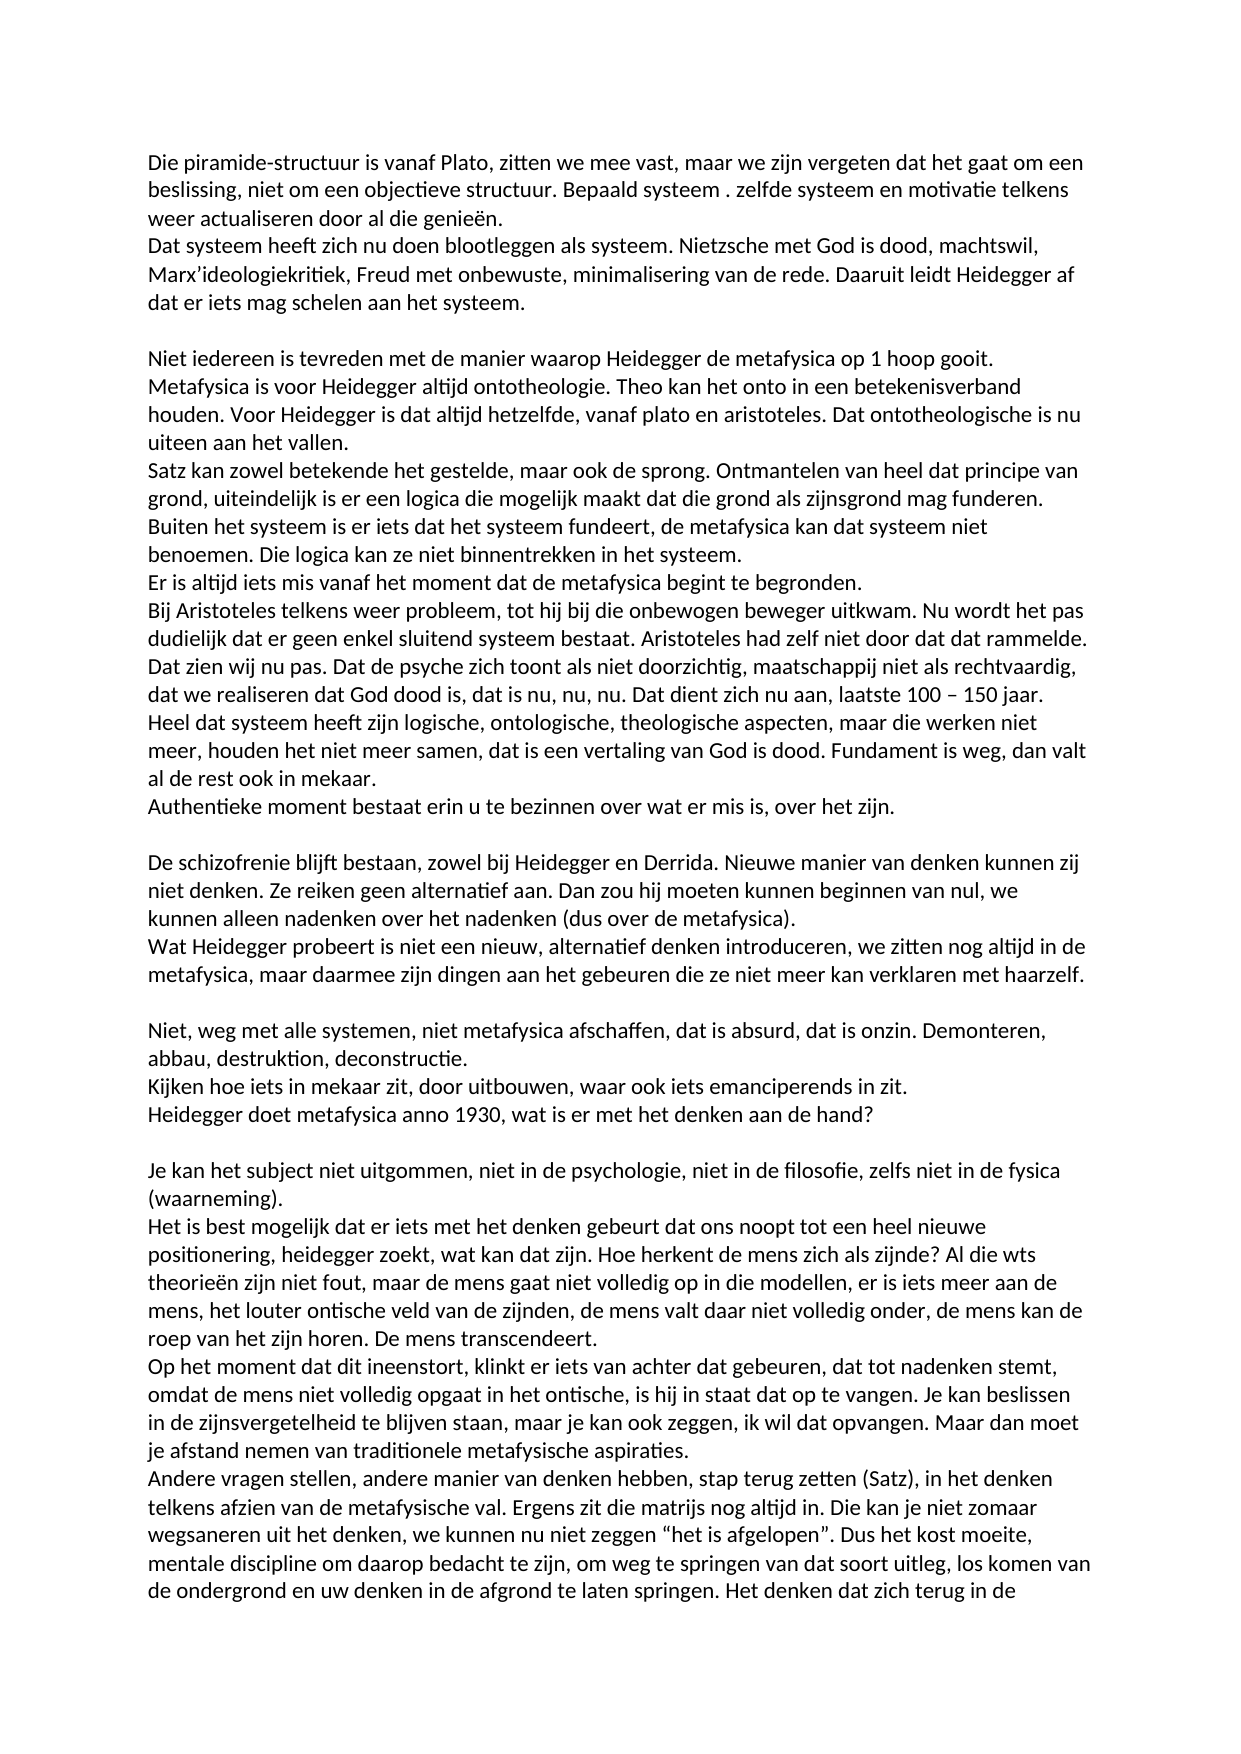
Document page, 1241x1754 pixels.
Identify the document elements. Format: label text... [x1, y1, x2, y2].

text Niet, weg met alle systemen, niet metafysica afschaffen, dat is absurd, dat is onzin. Demonteren, abbau, destruktion, deconstructie. [148, 1016, 1093, 1072]
text Heidegger doet metafysica anno 1930, wat is er met het denken aan de hand? [148, 1100, 1093, 1128]
text Wat Heidegger probeert is niet een nieuw, alternatief denken introduceren, we zitten nog altijd in de metafysica, maar daarmee zijn dingen aan het gebeuren die ze niet meer kan verklaren met haarzelf. [148, 932, 1093, 988]
text Authentieke moment bestaat erin u te bezinnen over wat er mis is, over het zijn. [148, 792, 1093, 820]
text Er is altijd iets mis vanaf het moment dat de metafysica begint te begronden. [148, 568, 1093, 596]
text Dat systeem heeft zich nu doen blootleggen als systeem. Nietzsche met God is dood, machtswil, Marx’ideologiekritiek, Freud met onbewuste, minimalisering van de rede. Daaruit leidt Heidegger af dat er iets mag schelen aan het systeem. [148, 232, 1093, 316]
text Je kan het subject niet uitgommen, niet in de psychologie, niet in de filosofie, zelfs niet in de fysica (waarneming). [148, 1156, 1093, 1212]
text Satz kan zowel betekende het gestelde, maar ook de sprong. Ontmantelen van heel dat principe van grond, uiteindelijk is er een logica die mogelijk maakt dat die grond als zijnsgrond mag funderen. Buiten het systeem is er iets dat het systeem fundeert, de metafysica kan dat systeem niet benoemen. Die logica kan ze niet binnentrekken in het systeem. [148, 456, 1093, 568]
text Het is best mogelijk dat er iets met het denken gebeurt dat ons noopt tot een heel nieuwe positionering, heidegger zoekt, wat kan dat zijn. Hoe herkent de mens zich als zijnde? Al die wts theorieën zijn niet fout, maar de mens gaat niet volledig op in die modellen, er is iets meer aan de mens, het louter ontische veld van de zijnden, de mens valt daar niet volledig onder, de mens kan de roep van het zijn horen. De mens transcendeert. [148, 1212, 1093, 1352]
text De schizofrenie blijft bestaan, zowel bij Heidegger en Derrida. Nieuwe manier van denken kunnen zij niet denken. Ze reiken geen alternatief aan. Dan zou hij moeten kunnen beginnen van nul, we kunnen alleen nadenken over het nadenken (dus over de metafysica). [148, 848, 1093, 932]
text Op het moment dat dit ineenstort, klinkt er iets van achter dat gebeuren, dat tot nadenken stemt, omdat de mens niet volledig opgaat in het ontische, is hij in staat dat op te vangen. Je kan beslissen in de zijnsvergetelheid te blijven staan, maar je kan ook zeggen, ik wil dat opvangen. Maar dan moet je afstand nemen van traditionele metafysische aspiraties. [148, 1352, 1093, 1464]
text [148, 1464, 1093, 1605]
text Heel dat systeem heeft zijn logische, ontologische, theologische aspecten, maar die werken niet meer, houden het niet meer samen, dat is een vertaling van God is dood. Fundament is weg, dan valt al de rest ook in mekaar. [148, 708, 1093, 792]
text Bij Aristoteles telkens weer probleem, tot hij bij die onbewogen beweger uitkwam. Nu wordt het pas dudielijk dat er geen enkel sluitend systeem bestaat. Aristoteles had zelf niet door dat dat rammelde. Dat zien wij nu pas. Dat de psyche zich toont als niet doorzichtig, maatschappij niet als rechtvaardig, dat we realiseren dat God dood is, dat is nu, nu, nu. Dat dient zich nu aan, laatste 100 – 150 jaar. [148, 596, 1093, 708]
text Kijken hoe iets in mekaar zit, door uitbouwen, waar ook iets emanciperends in zit. [148, 1072, 1093, 1100]
text Die piramide-structuur is vanaf Plato, zitten we mee vast, maar we zijn vergeten dat het gaat om een beslissing, niet om een objectieve structuur. Bepaald systeem . zelfde systeem en motivatie telkens weer actualiseren door al die genieën. [148, 148, 1093, 232]
text Niet iedereen is tevreden met de manier waarop Heidegger de metafysica op 1 hoop gooit. Metafysica is voor Heidegger altijd ontotheologie. Theo kan het onto in een betekenisverband houden. Voor Heidegger is dat altijd hetzelfde, vanaf plato en aristoteles. Dat ontotheologische is nu uiteen aan het vallen. [148, 344, 1093, 456]
